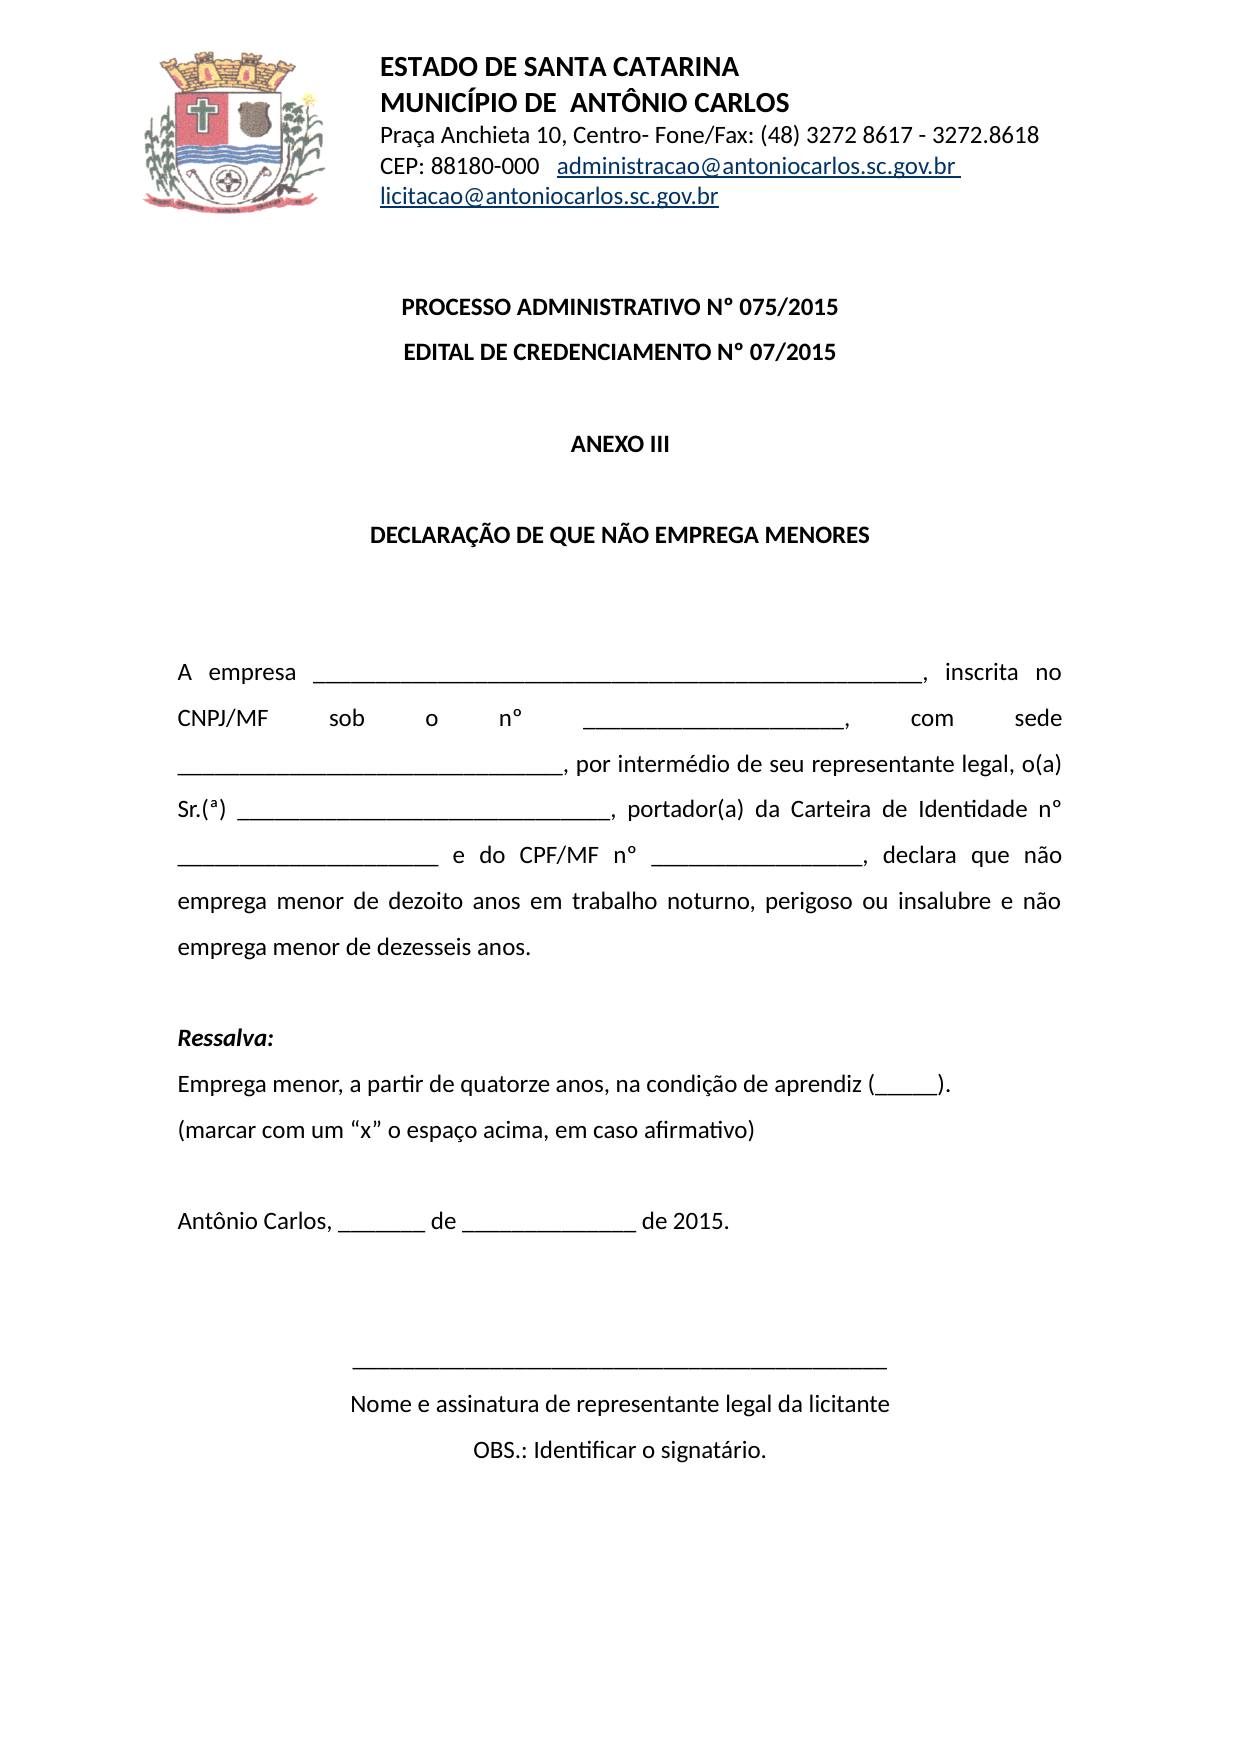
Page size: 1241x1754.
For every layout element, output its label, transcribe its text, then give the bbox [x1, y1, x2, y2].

text Nome e assinatura de representante legal da licitante [177, 1388, 1063, 1419]
text (marcar com um “x” o espaço acima, em caso afirmativo) [177, 1114, 1063, 1144]
text A empresa _________________________________________________, inscrita no CNPJ/MF sob o nº _____________________, com sede _______________________________, por intermédio de seu representante legal, o(a) Sr.(ª) ______________________________, portador(a) da Carteira de Identidade nº _____________________ e do CPF/MF nº _________________, declara que não emprega menor de dezoito anos em trabalho noturno, perigoso ou insalubre e não emprega menor de dezesseis anos. [177, 656, 1063, 961]
text Emprega menor, a partir de quatorze anos, na condição de aprendiz (_____). [177, 1068, 1063, 1098]
picture [132, 42, 339, 230]
text Ressalva: [177, 1022, 1063, 1053]
text ___________________________________________ [177, 1342, 1063, 1373]
text OBS.: Identificar o signatário. [177, 1434, 1063, 1464]
text PROCESSO ADMINISTRATIVO Nº 075/2015 [177, 291, 1063, 321]
text DECLARAÇÃO DE QUE NÃO EMPREGA MENORES [177, 519, 1063, 550]
text EDITAL DE CREDENCIAMENTO Nº 07/2015 [177, 336, 1063, 367]
text ANEXO III [177, 428, 1063, 458]
text Antônio Carlos, _______ de ______________ de 2015. [177, 1205, 1063, 1236]
